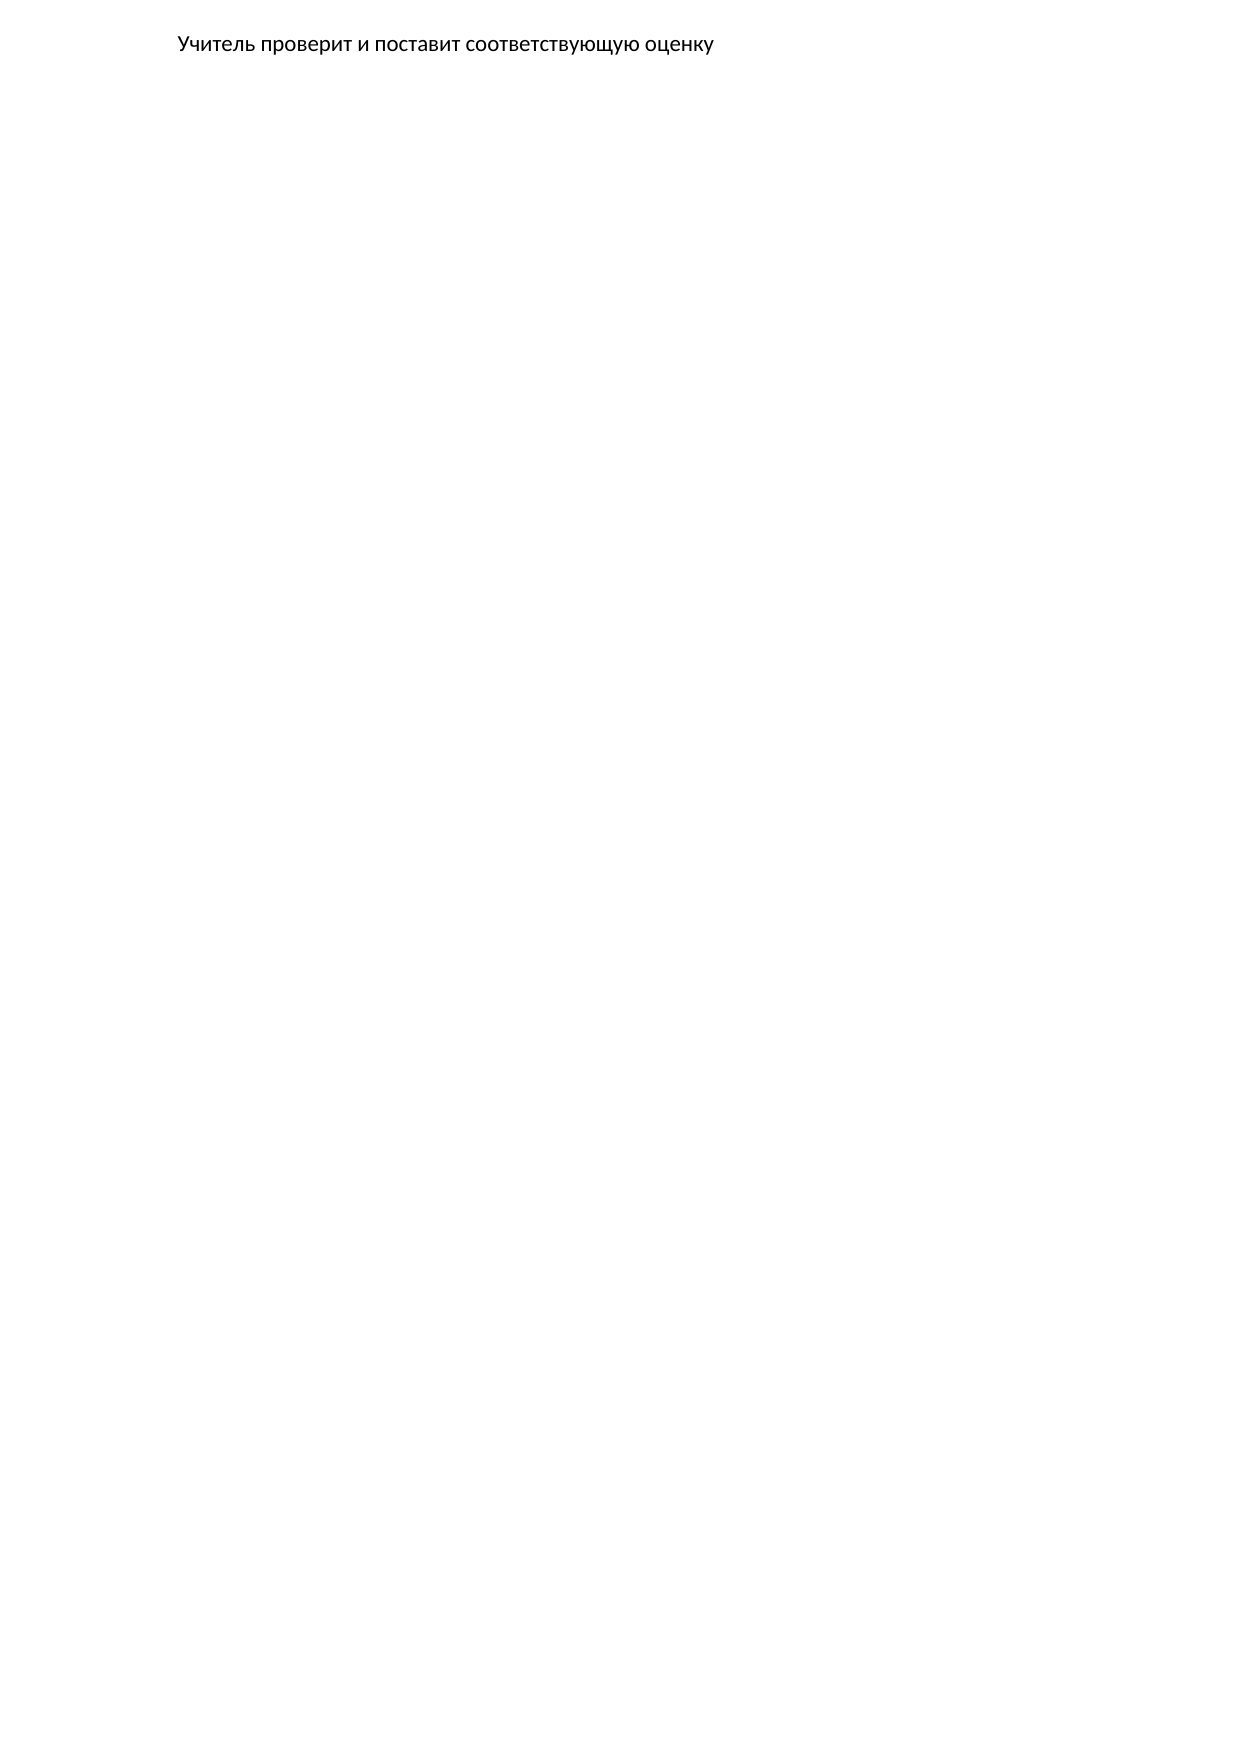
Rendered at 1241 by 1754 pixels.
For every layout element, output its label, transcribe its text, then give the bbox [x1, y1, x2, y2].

text Учитель проверит и поставит соответствующую оценку [177, 29, 1152, 58]
